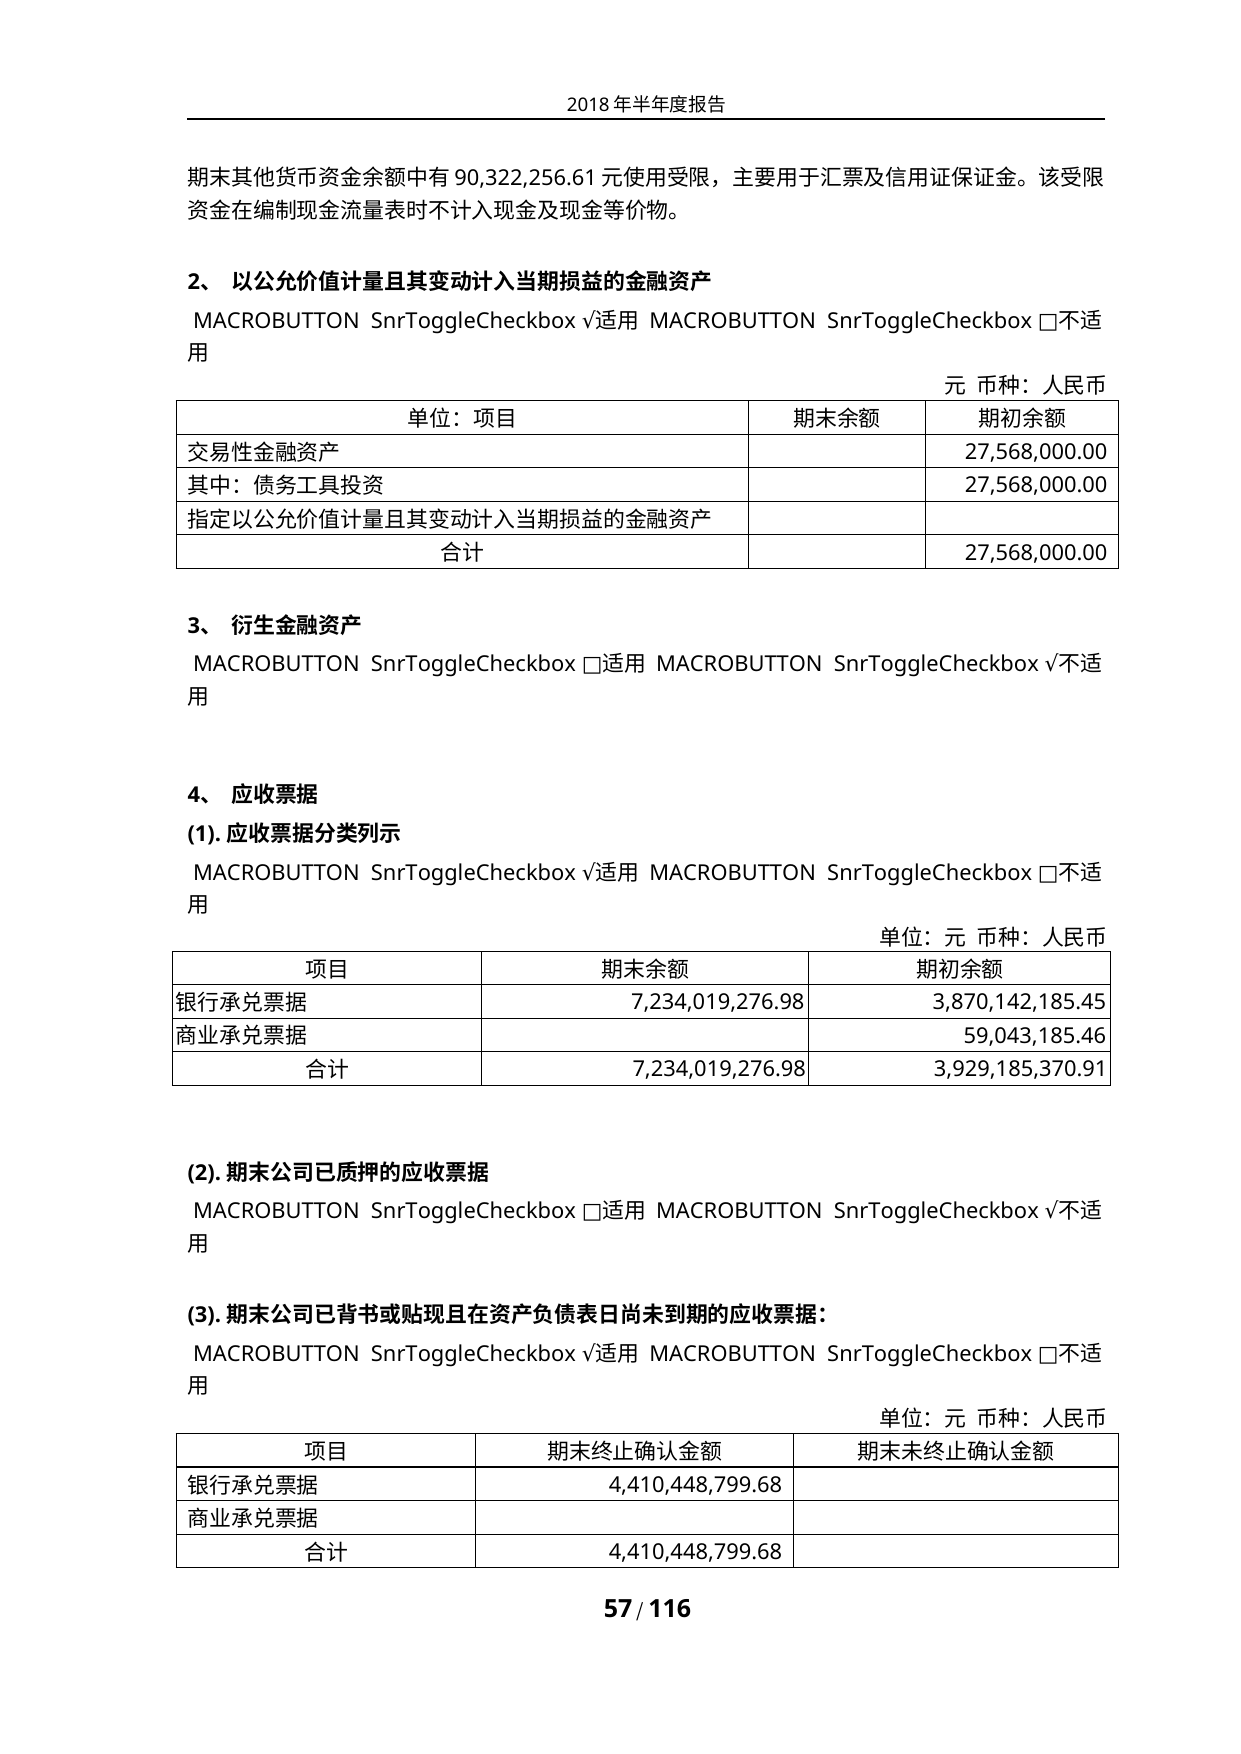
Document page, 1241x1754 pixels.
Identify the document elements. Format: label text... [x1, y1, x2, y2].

list 以公允价值计量且其变动计入当期损益的金融资产 [187, 264, 1107, 296]
list 应收票据 [187, 777, 1107, 809]
